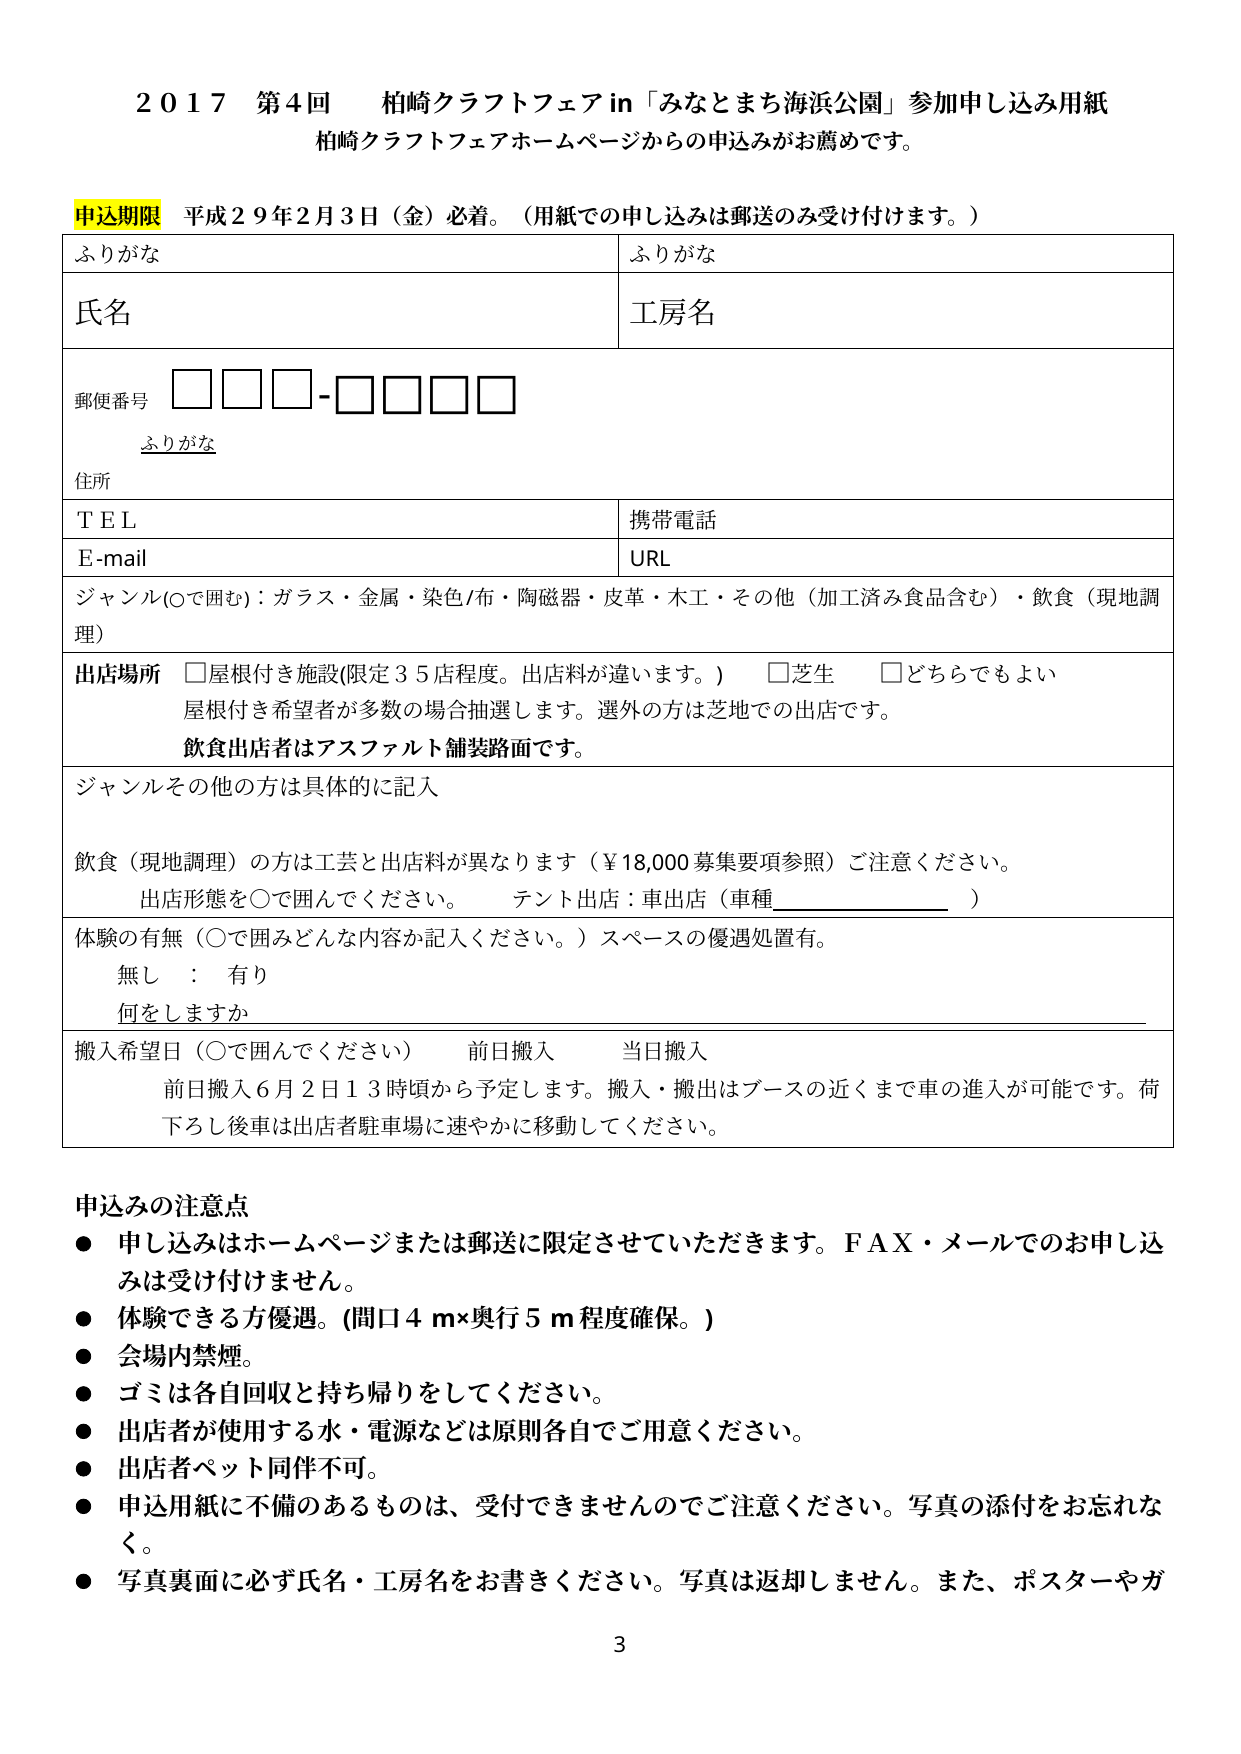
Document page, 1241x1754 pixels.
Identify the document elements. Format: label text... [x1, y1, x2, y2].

table_cell 体験の有無（○で囲みどんな内容か記入ください。）スペースの優遇処置有。 無し ： 有り 何をしますか [63, 918, 1173, 1030]
text 申込みの注意点 [74, 1186, 1165, 1223]
table_cell Ｅ-mail [63, 539, 618, 576]
text 申込期限 平成２９年２月３日（金）必着。（用紙での申し込みは郵送のみ受け付けます。） [74, 196, 1165, 233]
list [74, 1561, 1165, 1598]
table_cell ＴＥＬ [63, 500, 618, 538]
table_cell 工房名 [619, 273, 1173, 348]
table_cell 携帯電話 [619, 500, 1173, 538]
list 申込用紙に不備のあるものは、受付できませんのでご注意ください。写真の添付をお忘れなく。 [74, 1486, 1165, 1561]
table_cell URL [619, 539, 1173, 576]
table_cell 氏名 [63, 273, 618, 348]
table_cell 搬入希望日（○で囲んでください） 前日搬入 当日搬入 前日搬入６月２日１３時頃から予定します。搬入・搬出はブースの近くまで車の進入が可能です。荷下ろし後車は出店者駐車場に速やかに移動してください。 [63, 1031, 1173, 1147]
text ２０１７ 第４回 柏崎クラフトフェアin「みなとまち海浜公園」参加申し込み用紙 [74, 83, 1165, 121]
list 申し込みはホームページまたは郵送に限定させていただきます。ＦＡＸ・メールでのお申し込みは受け付けません。 [74, 1223, 1165, 1298]
table_header ふりがな [63, 235, 618, 272]
text 柏崎クラフトフェアホームページからの申込みがお薦めです。 [74, 121, 1165, 158]
table_cell 郵便番号 □□□-□□□□ ふりがな 住所 [63, 349, 1173, 499]
table_cell ジャンルその他の方は具体的に記入 飲食（現地調理）の方は工芸と出店料が異なります（￥18,000募集要項参照）ご注意ください。 出店形態を○で囲んでください。 テント出店：車出店（車種 ） [63, 767, 1173, 917]
list ゴミは各自回収と持ち帰りをしてください。 [74, 1373, 1165, 1411]
table_cell ジャンル(○で囲む)：ガラス・金属・染色/布・陶磁器・皮革・木工・その他（加工済み食品含む）・飲食（現地調理） [63, 577, 1173, 652]
table_cell 出店場所 □屋根付き施設(限定３５店程度。出店料が違います。) □芝生 □どちらでもよい 屋根付き希望者が多数の場合抽選します。選外の方は芝地での出店です。 飲食出店者はアスファルト舗装路面です。 [63, 653, 1173, 766]
list 出店者ペット同伴不可。 [74, 1448, 1165, 1486]
list 体験できる方優遇。(間口４m×奥行５m程度確保。) [74, 1298, 1165, 1336]
list 会場内禁煙。 [74, 1336, 1165, 1373]
list 出店者が使用する水・電源などは原則各自でご用意ください。 [74, 1411, 1165, 1448]
table_header ふりがな [619, 235, 1173, 272]
